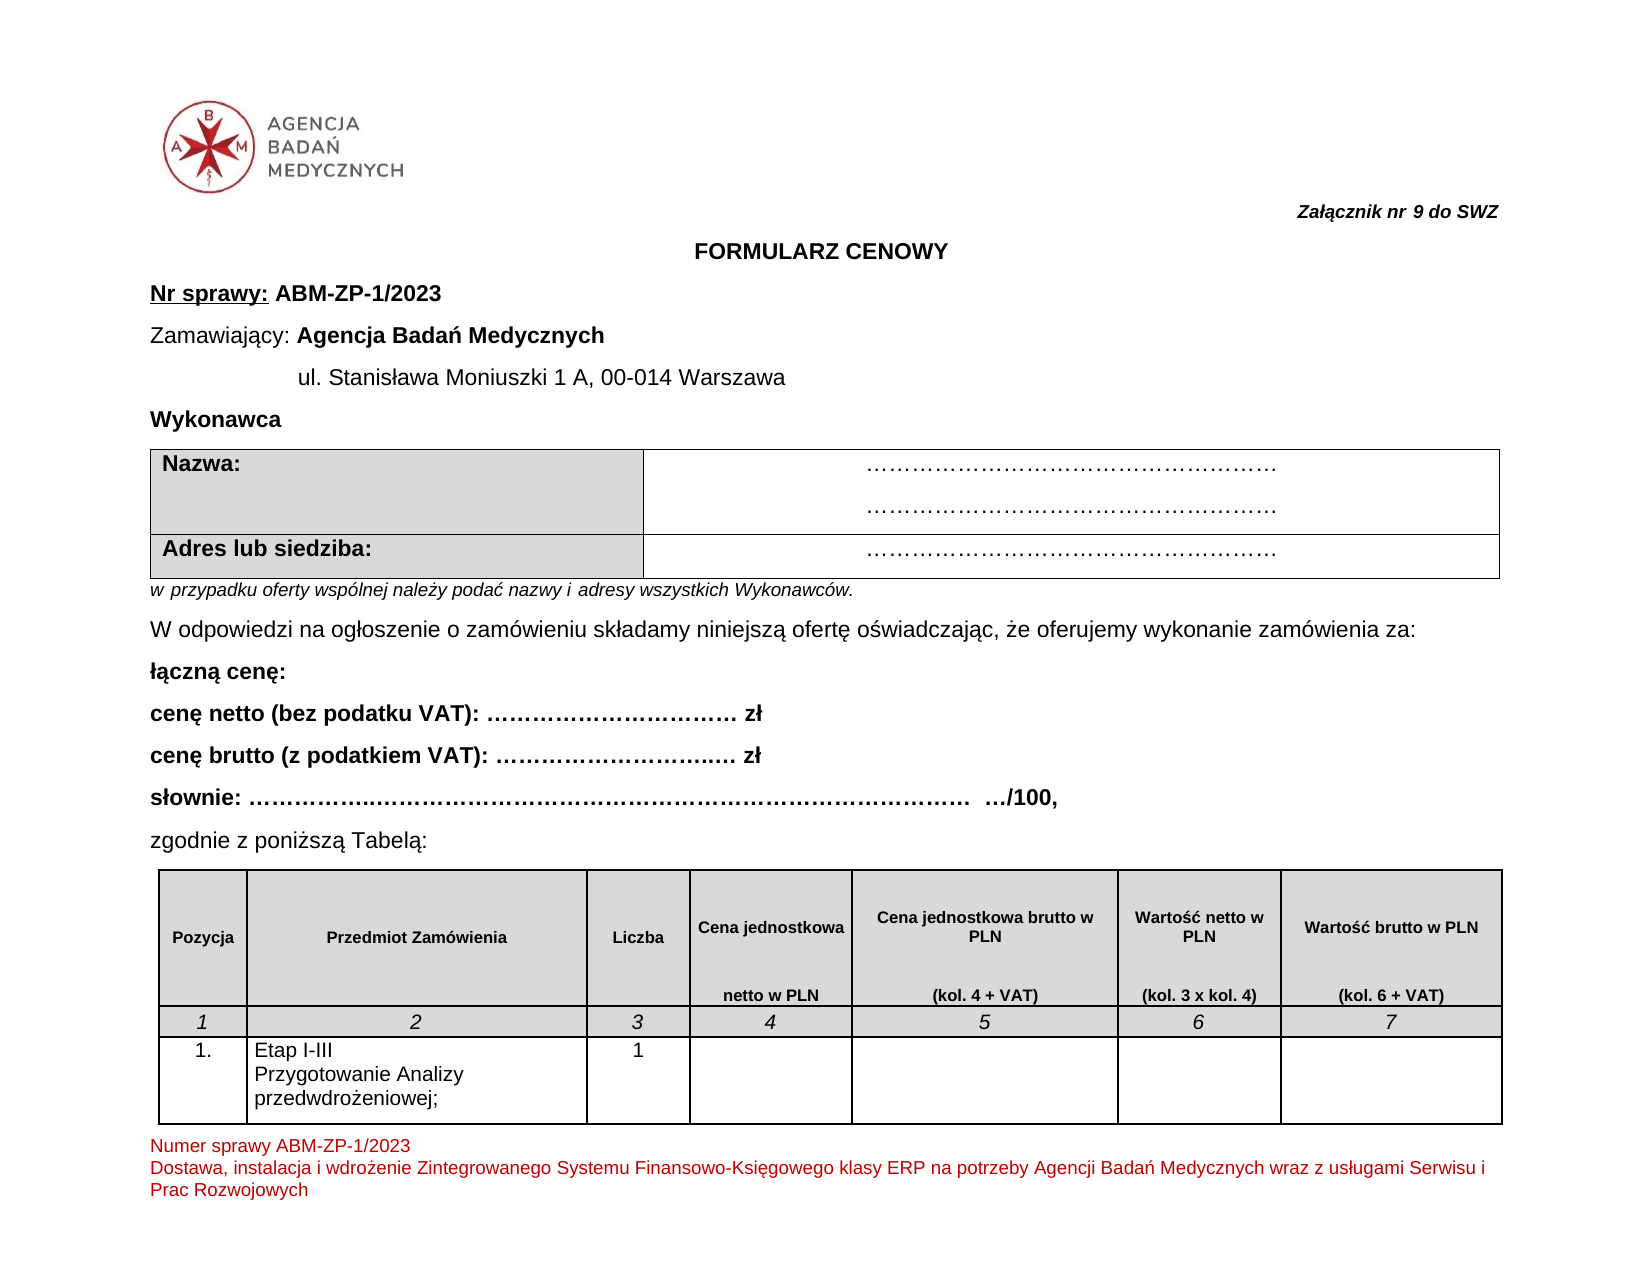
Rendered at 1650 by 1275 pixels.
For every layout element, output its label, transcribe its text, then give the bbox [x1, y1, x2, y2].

table_cell ……………………………………………… [644, 535, 1499, 578]
text łączną cenę: [150, 658, 1500, 684]
table_cell netto w PLN [691, 984, 851, 1005]
table_cell 1 [160, 1007, 246, 1036]
table_cell (kol. 4 + VAT) [853, 984, 1117, 1005]
table_cell 6 [1119, 1007, 1280, 1036]
text zgodnie z poniższą Tabelą: [150, 827, 1500, 853]
picture [150, 75, 413, 201]
text słownie: ……………..…………………………………………………………………… …/100, [150, 784, 1500, 811]
table_cell [853, 1038, 1117, 1123]
table_header Wartość netto w PLN [1119, 871, 1280, 984]
table_cell Adres lub siedziba: [151, 535, 643, 578]
table_cell [1119, 1038, 1280, 1123]
table_cell 2 [248, 1007, 586, 1036]
table_cell 1 [588, 1038, 689, 1123]
text cenę brutto (z podatkiem VAT): ………………………..… zł [150, 742, 1500, 768]
table_header ……………………………………………… ……………………………………………… [644, 450, 1499, 534]
table_cell 1. [160, 1038, 246, 1123]
text cenę netto (bez podatku VAT): …………………………… zł [150, 700, 1500, 726]
text Załącznik nr 9 do SWZ [150, 201, 1500, 222]
table_header Pozycja [160, 871, 246, 1005]
text Wykonawca [150, 406, 1500, 433]
table_header Cena jednostkowa brutto w PLN [853, 871, 1117, 984]
table_header Liczba [588, 871, 689, 1005]
table_cell 7 [1282, 1007, 1501, 1036]
table_cell [691, 1038, 851, 1123]
text Zamawiający: Agencja Badań Medycznych [150, 322, 1500, 348]
table_header Nazwa: [151, 450, 643, 534]
table_header Cena jednostkowa [691, 871, 851, 984]
table_cell 5 [853, 1007, 1117, 1036]
text ul. Stanisława Moniuszki 1 A, 00-014 Warszawa [298, 364, 1500, 391]
table_cell (kol. 6 + VAT) [1282, 984, 1501, 1005]
table_cell [1282, 1038, 1501, 1123]
text FORMULARZ CENOWY [150, 238, 1493, 264]
table_cell 3 [588, 1007, 689, 1036]
text Nr sprawy: ABM-ZP-1/2023 [150, 280, 1500, 306]
table_cell 4 [691, 1007, 851, 1036]
text w przypadku oferty wspólnej należy podać nazwy i adresy wszystkich Wykonawców. [150, 579, 1500, 600]
table_cell (kol. 3 x kol. 4) [1119, 984, 1280, 1005]
text W odpowiedzi na ogłoszenie o zamówieniu składamy niniejszą ofertę oświadczając, że oferujemy wykonanie zamówienia za: [150, 616, 1500, 642]
table_header Wartość brutto w PLN [1282, 871, 1501, 984]
table_header Przedmiot Zamówienia [248, 871, 586, 1005]
